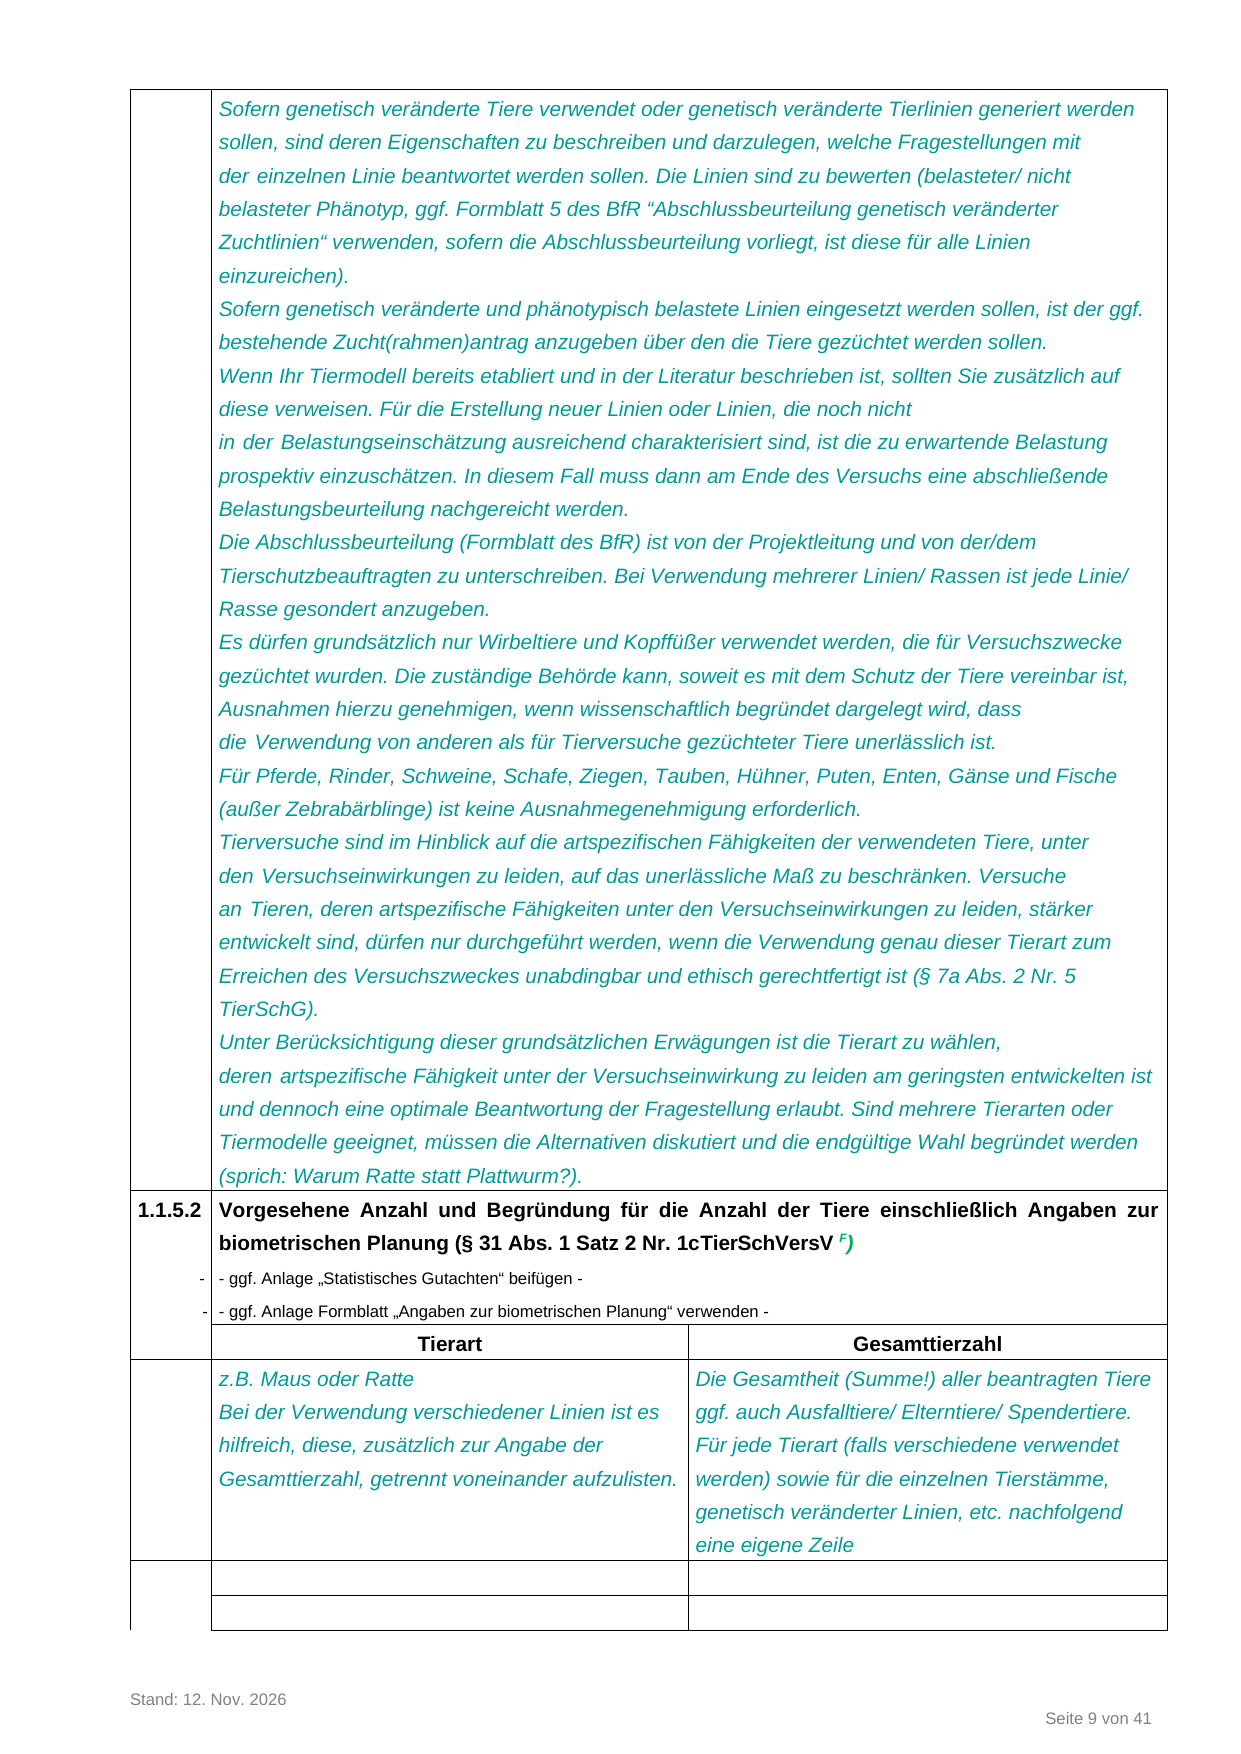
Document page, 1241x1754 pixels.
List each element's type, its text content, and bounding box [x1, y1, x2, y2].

table_cell [212, 1561, 688, 1595]
table_cell Gesamttierzahl [689, 1325, 1167, 1358]
table_cell Vorgesehene Anzahl und Begründung für die Anzahl der Tiere einschließlich Angaben zur biometrischen Planung (§ 31 Abs. 1 Satz 2 Nr. 1cTierSchVersV ) - ggf. Anlage „Statistisches Gutachten“ beifügen - - ggf. Anlage Formblatt „Angaben zur biometrischen Planung“ verwenden - [212, 1191, 1167, 1324]
table_cell 1.1.5.2 [131, 1191, 211, 1324]
table_cell Tierart [212, 1325, 688, 1358]
table_cell [212, 1596, 688, 1630]
table_cell [131, 1561, 211, 1630]
table_cell [131, 90, 211, 1190]
table_cell z.B. Maus oder Ratte Bei der Verwendung verschiedener Linien ist es hilfreich, diese, zusätzlich zur Angabe der Gesamttierzahl, getrennt voneinander aufzulisten. [212, 1360, 688, 1559]
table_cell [212, 90, 1167, 1190]
table_cell [689, 1561, 1167, 1595]
table_cell Die Gesamtheit (Summe!) aller beantragten Tiere ggf. auch Ausfalltiere/ Elterntiere/ Spendertiere. Für jede Tierart (falls verschiedene verwendet werden) sowie für die einzelnen Tierstämme, genetisch veränderter Linien, etc. nachfolgend eine eigene Zeile [689, 1360, 1167, 1559]
table_cell [131, 1360, 211, 1559]
table_cell [689, 1596, 1167, 1630]
table_cell [131, 1324, 211, 1358]
